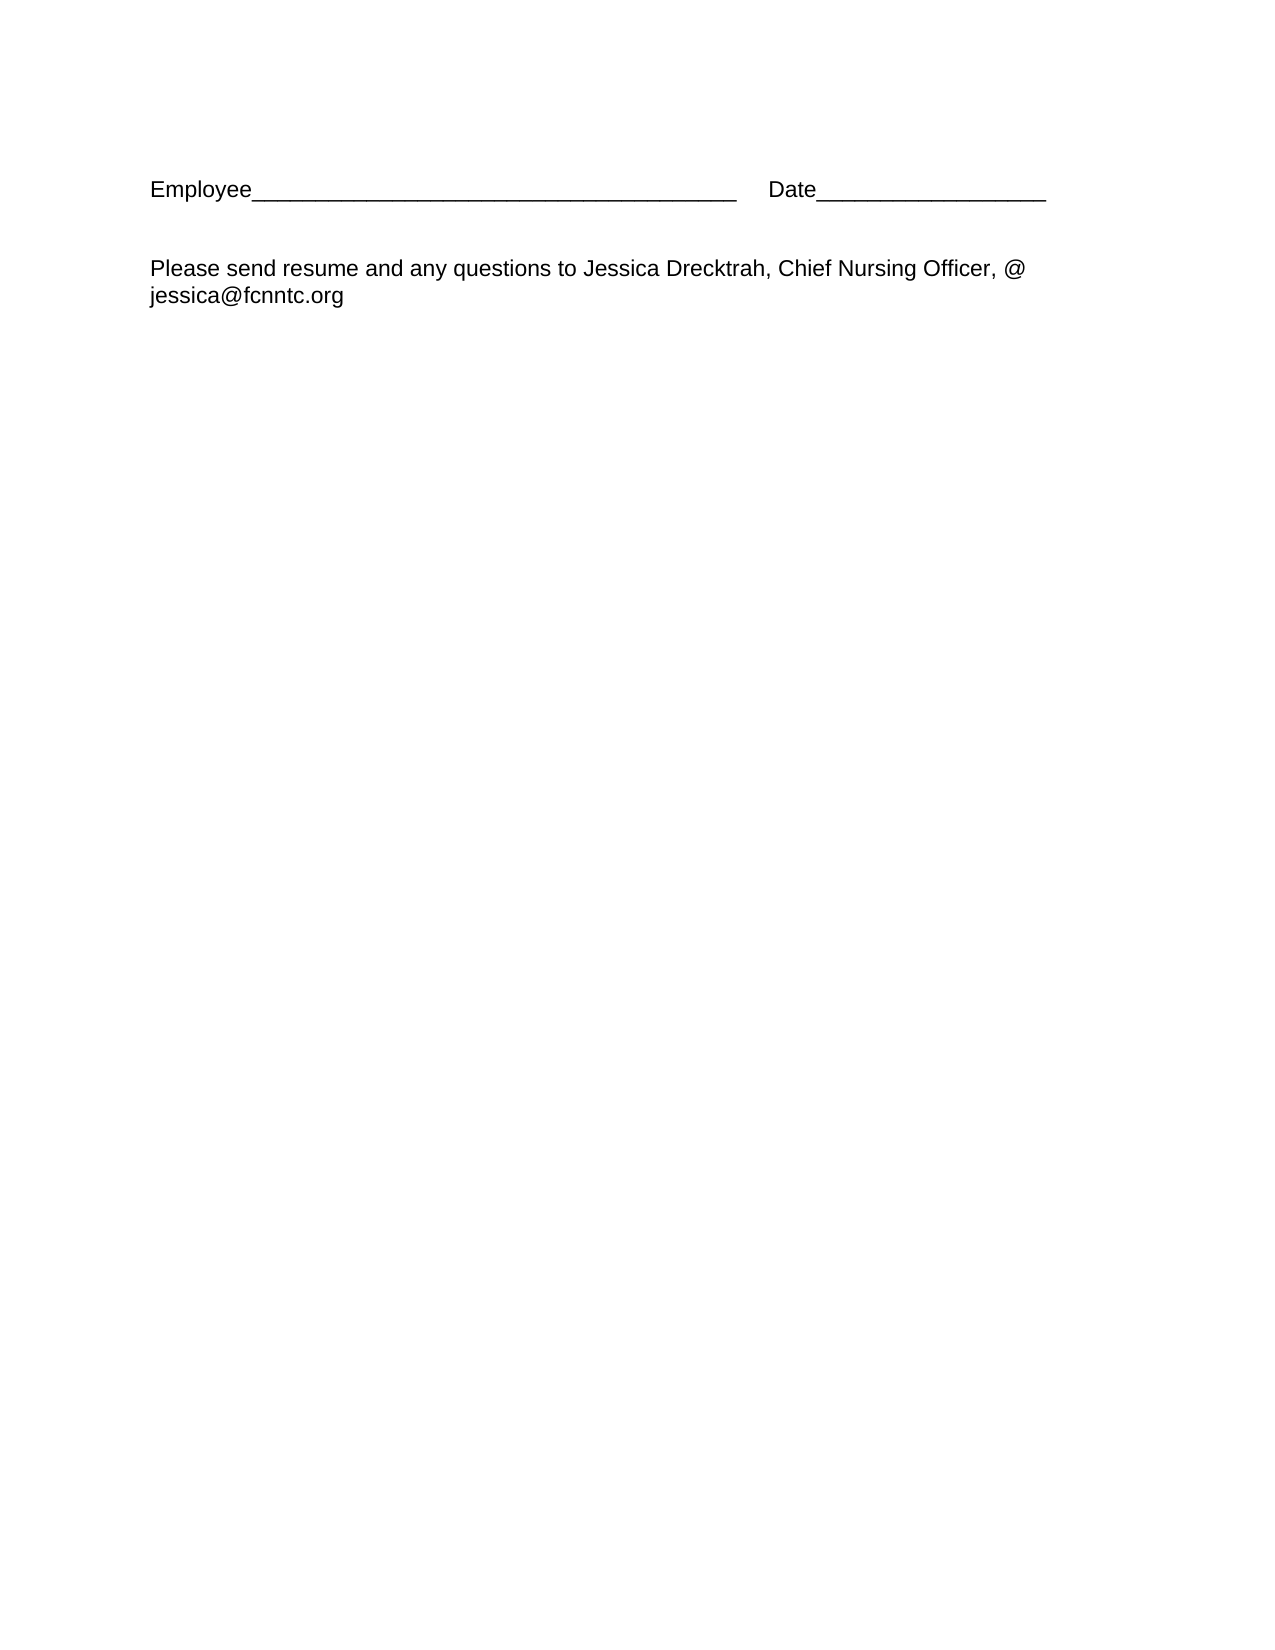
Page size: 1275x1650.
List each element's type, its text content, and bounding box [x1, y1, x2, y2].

text jessica@fcnntc.org [150, 282, 1125, 308]
text Please send resume and any questions to Jessica Drecktrah, Chief Nursing Officer, @ [150, 255, 1125, 282]
text Employee______________________________________ Date__________________ [150, 176, 1125, 203]
